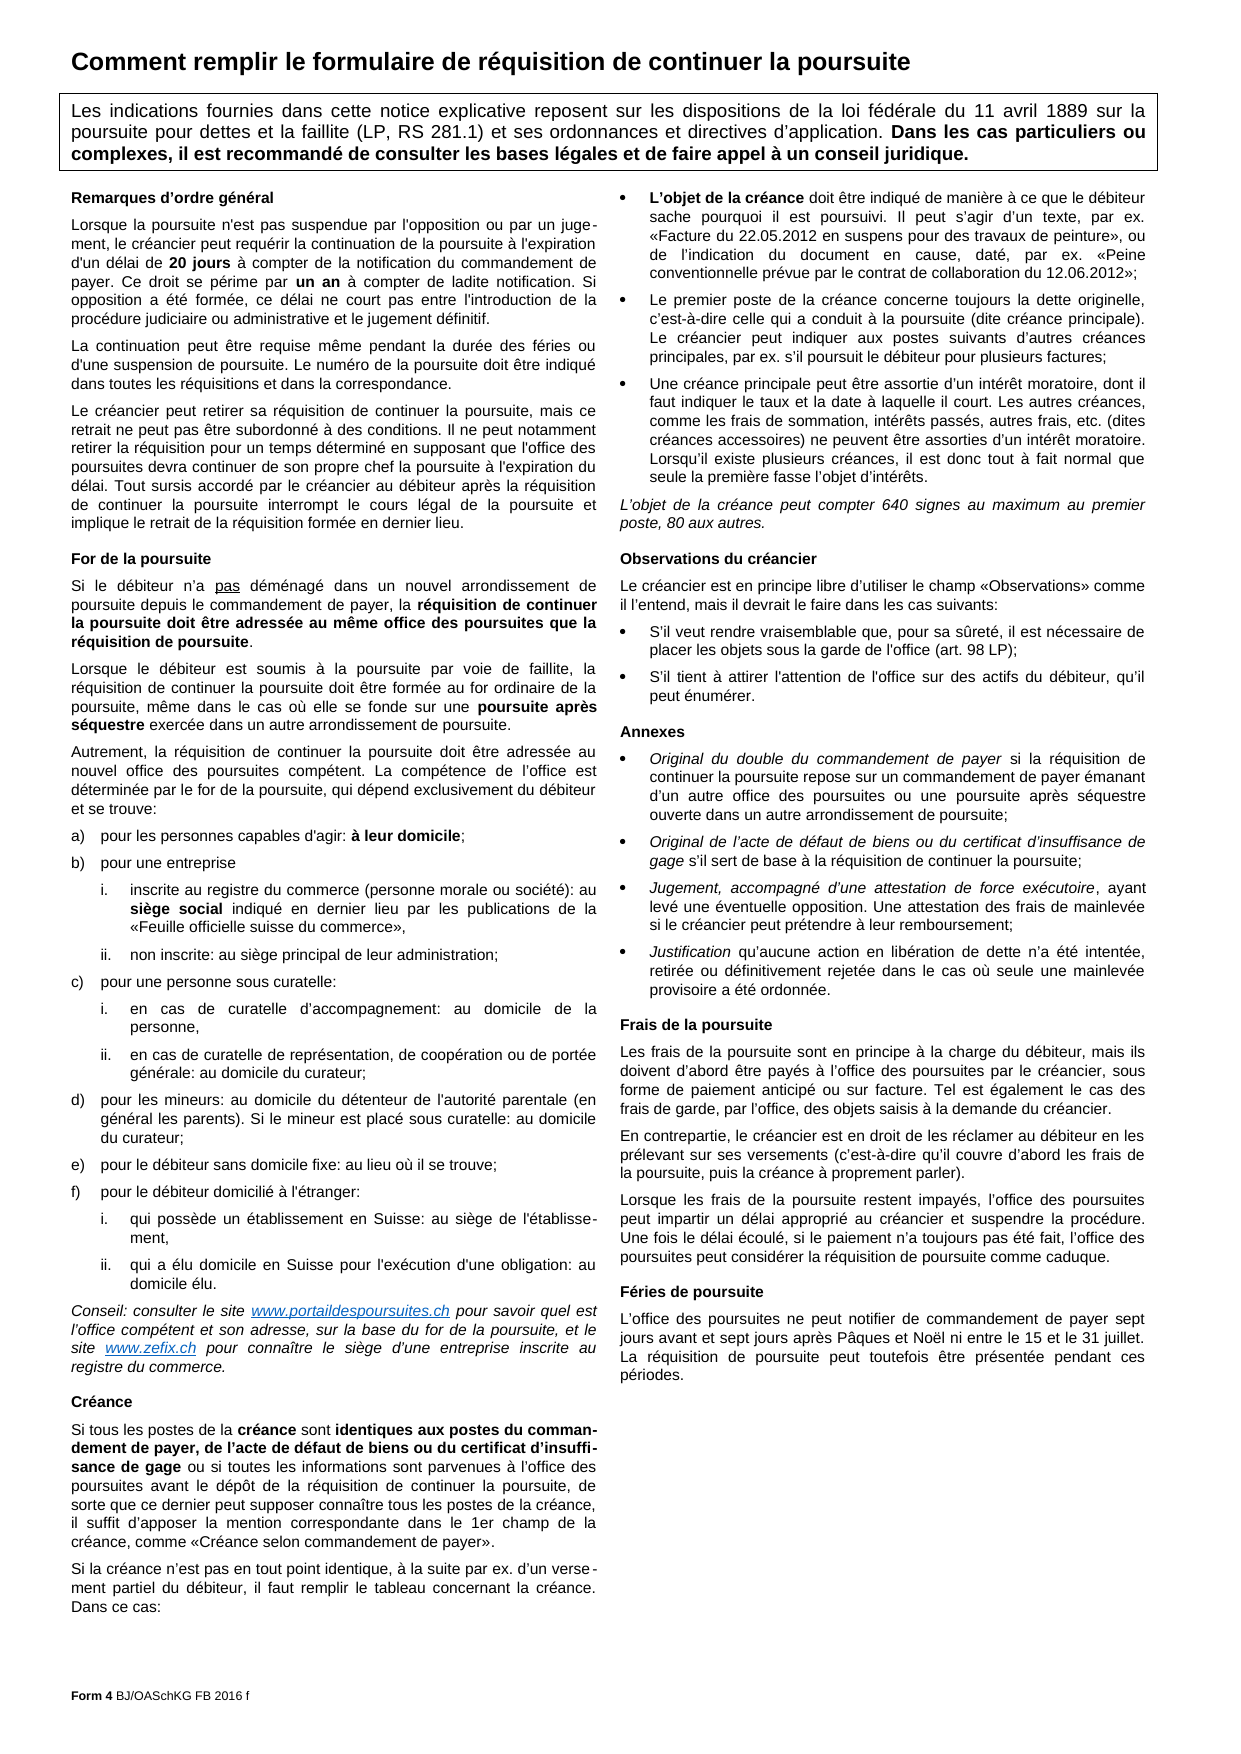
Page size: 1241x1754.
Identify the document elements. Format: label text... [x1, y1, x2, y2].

text Comment remplir le formulaire de réquisition de continuer la poursuite [71, 47, 1169, 76]
table_header Les indications fournies dans cette notice explicative reposent sur les dispositions de la loi fédérale du 11 avril 1889 sur la poursuite pour dettes et la faillite (LP, RS 281.1) et ses ordonnances et directives d’application. Dans les cas particuliers ou complexes, il est recommandé de consulter les bases légales et de faire appel à un conseil juridique. [60, 94, 1157, 170]
table_header L’objet de la créance doit être indiqué de manière à ce que le débiteur sache pourquoi il est poursuivi. Il peut s’agir d’un texte, par ex. «Facture du 22.05.2012 en suspens pour des travaux de peinture», ou de l’indication du document en cause, daté, par ex. «Peine conventionnelle prévue par le contrat de collaboration du 12.06.2012»; Le premier poste de la créance concerne toujours la dette originelle, c’est-à-dire celle qui a conduit à la poursuite (dite créance principale). Le créancier peut indiquer aux postes suivants d’autres créances principales, par ex. s’il poursuit le débiteur pour plusieurs factures; Une créance principale peut être assortie d’un intérêt moratoire, dont il faut indiquer le taux et la date à laquelle il court. Les autres créances, comme les frais de sommation, intérêts passés, autres frais, etc. (dites créances accessoires) ne peuvent être assorties d’un intérêt moratoire. Lorsqu’il existe plusieurs créances, il est donc tout à fait normal que seule la première fasse l’objet d’intérêts. L’objet de la créance peut compter 640 signes au maximum au premier poste, 80 aux autres. Observations du créancier Le créancier est en principe libre d’utiliser le champ «Observations» comme il l’entend, mais il devrait le faire dans les cas suivants: S’il veut rendre vraisemblable que, pour sa sûreté, il est nécessaire de placer les objets sous la garde de l'office (art. 98 LP); S’il tient à attirer l'attention de l'office sur des actifs du débiteur, qu’il peut énumérer. Annexes Original du double du commandement de payer si la réquisition de continuer la poursuite repose sur un commandement de payer émanant d’un autre office des poursuites ou une poursuite après séquestre ouverte dans un autre arrondissement de poursuite; Original de l’acte de défaut de biens ou du certificat d’insuffisance de gage s’il sert de base à la réquisition de continuer la poursuite; Jugement, accompagné d’une attestation de force exécutoire, ayant levé une éventuelle opposition. Une attestation des frais de mainlevée si le créancier peut prétendre à leur remboursement; Justification qu’aucune action en libération de dette n’a été intentée, retirée ou définitivement rejetée dans le cas où seule une mainlevée provisoire a été ordonnée. Frais de la poursuite Les frais de la poursuite sont en principe à la charge du débiteur, mais ils doivent d’abord être payés à l’office des poursuites par le créancier, sous forme de paiement anticipé ou sur facture. Tel est également le cas des frais de garde, par l’office, des objets saisis à la demande du créancier. En contrepartie, le créancier est en droit de les réclamer au débiteur en les prélevant sur ses versements (c’est-à-dire qu’il couvre d’abord les frais de la poursuite, puis la créance à proprement parler). Lorsque les frais de la poursuite restent impayés, l’office des poursuites peut impartir un délai approprié au créancier et suspendre la procédure. Une fois le délai écoulé, si le paiement n’a toujours pas été fait, l’office des poursuites peut considérer la réquisition de poursuite comme caduque. Féries de poursuite L’office des poursuites ne peut notifier de commandement de payer sept jours avant et sept jours après Pâques et Noël ni entre le 15 et le 31 juillet. La réquisition de poursuite peut toutefois être présentée pendant ces périodes. [609, 188, 1157, 1624]
table_header Remarques d’ordre général Lorsque la poursuite n'est pas suspendue par l'opposition ou par un jugement, le créancier peut requérir la continuation de la poursuite à l'expiration d'un délai de 20 jours à compter de la notification du commandement de payer. Ce droit se périme par un an à compter de ladite notification. Si opposition a été formée, ce délai ne court pas entre l'introduction de la procédure judiciaire ou administrative et le jugement définitif. La continuation peut être requise même pendant la durée des féries ou d'une suspension de poursuite. Le numéro de la poursuite doit être indiqué dans toutes les réquisitions et dans la correspondance. Le créancier peut retirer sa réquisition de continuer la poursuite, mais ce retrait ne peut pas être subordonné à des conditions. Il ne peut notamment retirer la réquisition pour un temps déterminé en supposant que l'office des poursuites devra continuer de son propre chef la poursuite à l'expiration du délai. Tout sursis accordé par le créancier au débiteur après la réquisition de continuer la poursuite interrompt le cours légal de la poursuite et implique le retrait de la réquisition formée en dernier lieu. For de la poursuite Si le débiteur n’a pas déménagé dans un nouvel arrondissement de poursuite depuis le commandement de payer, la réquisition de continuer la poursuite doit être adressée au même office des poursuites que la réquisition de poursuite. Lorsque le débiteur est soumis à la poursuite par voie de faillite, la réquisition de continuer la poursuite doit être formée au for ordinaire de la poursuite, même dans le cas où elle se fonde sur une poursuite après séquestre exercée dans un autre arrondissement de poursuite. Autrement, la réquisition de continuer la poursuite doit être adressée au nouvel office des poursuites compétent. La compétence de l’office est déterminée par le for de la poursuite, qui dépend exclusivement du débiteur et se trouve: pour les personnes capables d'agir: à leur domicile; pour une entreprise inscrite au registre du commerce (personne morale ou société): au siège social indiqué en dernier lieu par les publications de la «Feuille officielle suisse du commerce», non inscrite: au siège principal de leur administration; pour une personne sous curatelle: en cas de curatelle d’accompagnement: au domicile de la personne, en cas de curatelle de représentation, de coopération ou de portée générale: au domicile du curateur; pour les mineurs: au domicile du détenteur de l'autorité parentale (en général les parents). Si le mineur est placé sous curatelle: au domicile du curateur; pour le débiteur sans domicile fixe: au lieu où il se trouve; pour le débiteur domicilié à l'étranger: qui possède un établissement en Suisse: au siège de l'établissement, qui a élu domicile en Suisse pour l'exécution d'une obligation: au domicile élu. Conseil: consulter le site www.portaildespoursuites.ch pour savoir quel est l’office compétent et son adresse, sur la base du for de la poursuite, et le site www.zefix.ch pour connaître le siège d’une entreprise inscrite au registre du commerce. Créance Si tous les postes de la créance sont identiques aux postes du commandement de payer, de l’acte de défaut de biens ou du certificat d’insuffisance de gage ou si toutes les informations sont parvenues à l’office des poursuites avant le dépôt de la réquisition de continuer la poursuite, de sorte que ce dernier peut supposer connaître tous les postes de la créance, il suffit d’apposer la mention correspondante dans le 1er champ de la créance, comme «Créance selon commandement de payer». Si la créance n’est pas en tout point identique, à la suite par ex. d’un versement partiel du débiteur, il faut remplir le tableau concernant la créance. Dans ce cas: [60, 188, 608, 1624]
text Form 4 BJ/OASchKG FB 2016 f [71, 1688, 1169, 1703]
